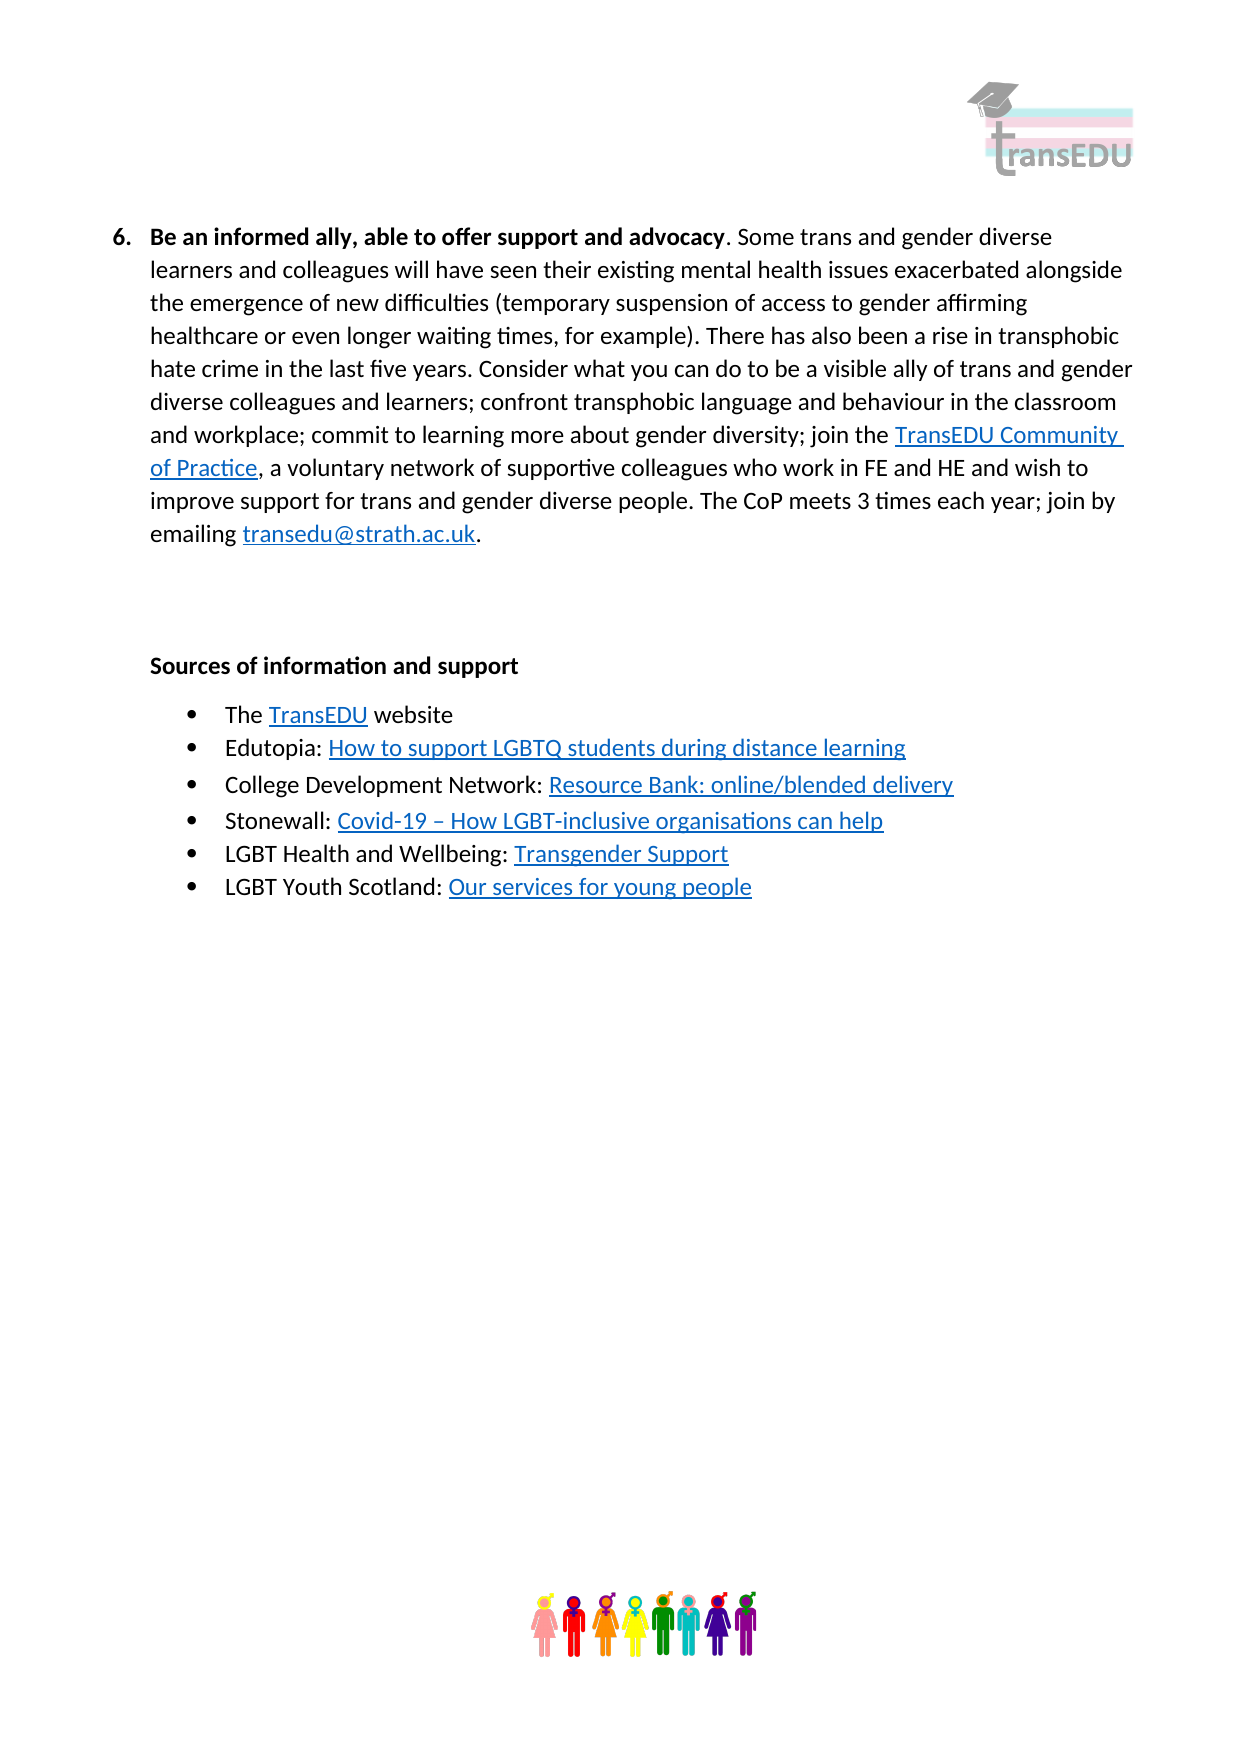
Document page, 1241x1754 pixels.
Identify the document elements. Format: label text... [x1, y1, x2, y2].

picture [531, 1567, 757, 1681]
list LGBT Youth Scotland: Our services for young people [187, 871, 1137, 902]
list Edutopia: How to support LGBTQ students during distance learning [187, 732, 1137, 763]
list LGBT Health and Wellbeing: Transgender Support [187, 838, 1137, 869]
list Stonewall: Covid-19 – How LGBT-inclusive organisations can help [187, 806, 1137, 836]
picture [963, 73, 1138, 179]
list College Development Network: Resource Bank: online/blended delivery [187, 769, 1137, 799]
list Be an informed ally, able to offer support and advocacy. Some trans and gender diverse learners and colleagues will have seen their existing mental health issues exacerbated alongside the emergence of new difficulties (temporary suspension of access to gender affirming healthcare or even longer waiting times, for example). There has also been a rise in transphobic hate crime in the last five years. Consider what you can do to be a visible ally of trans and gender diverse colleagues and learners; confront transphobic language and behaviour in the classroom and workplace; commit to learning more about gender diversity; join the TransEDU Community of Practice, a voluntary network of supportive colleagues who work in FE and HE and wish to improve support for trans and gender diverse people. The CoP meets 3 times each year; join by emailing transedu@strath.ac.uk. [112, 222, 1137, 548]
list The TransEDU website [187, 699, 1137, 730]
text Sources of information and support [150, 650, 1137, 680]
